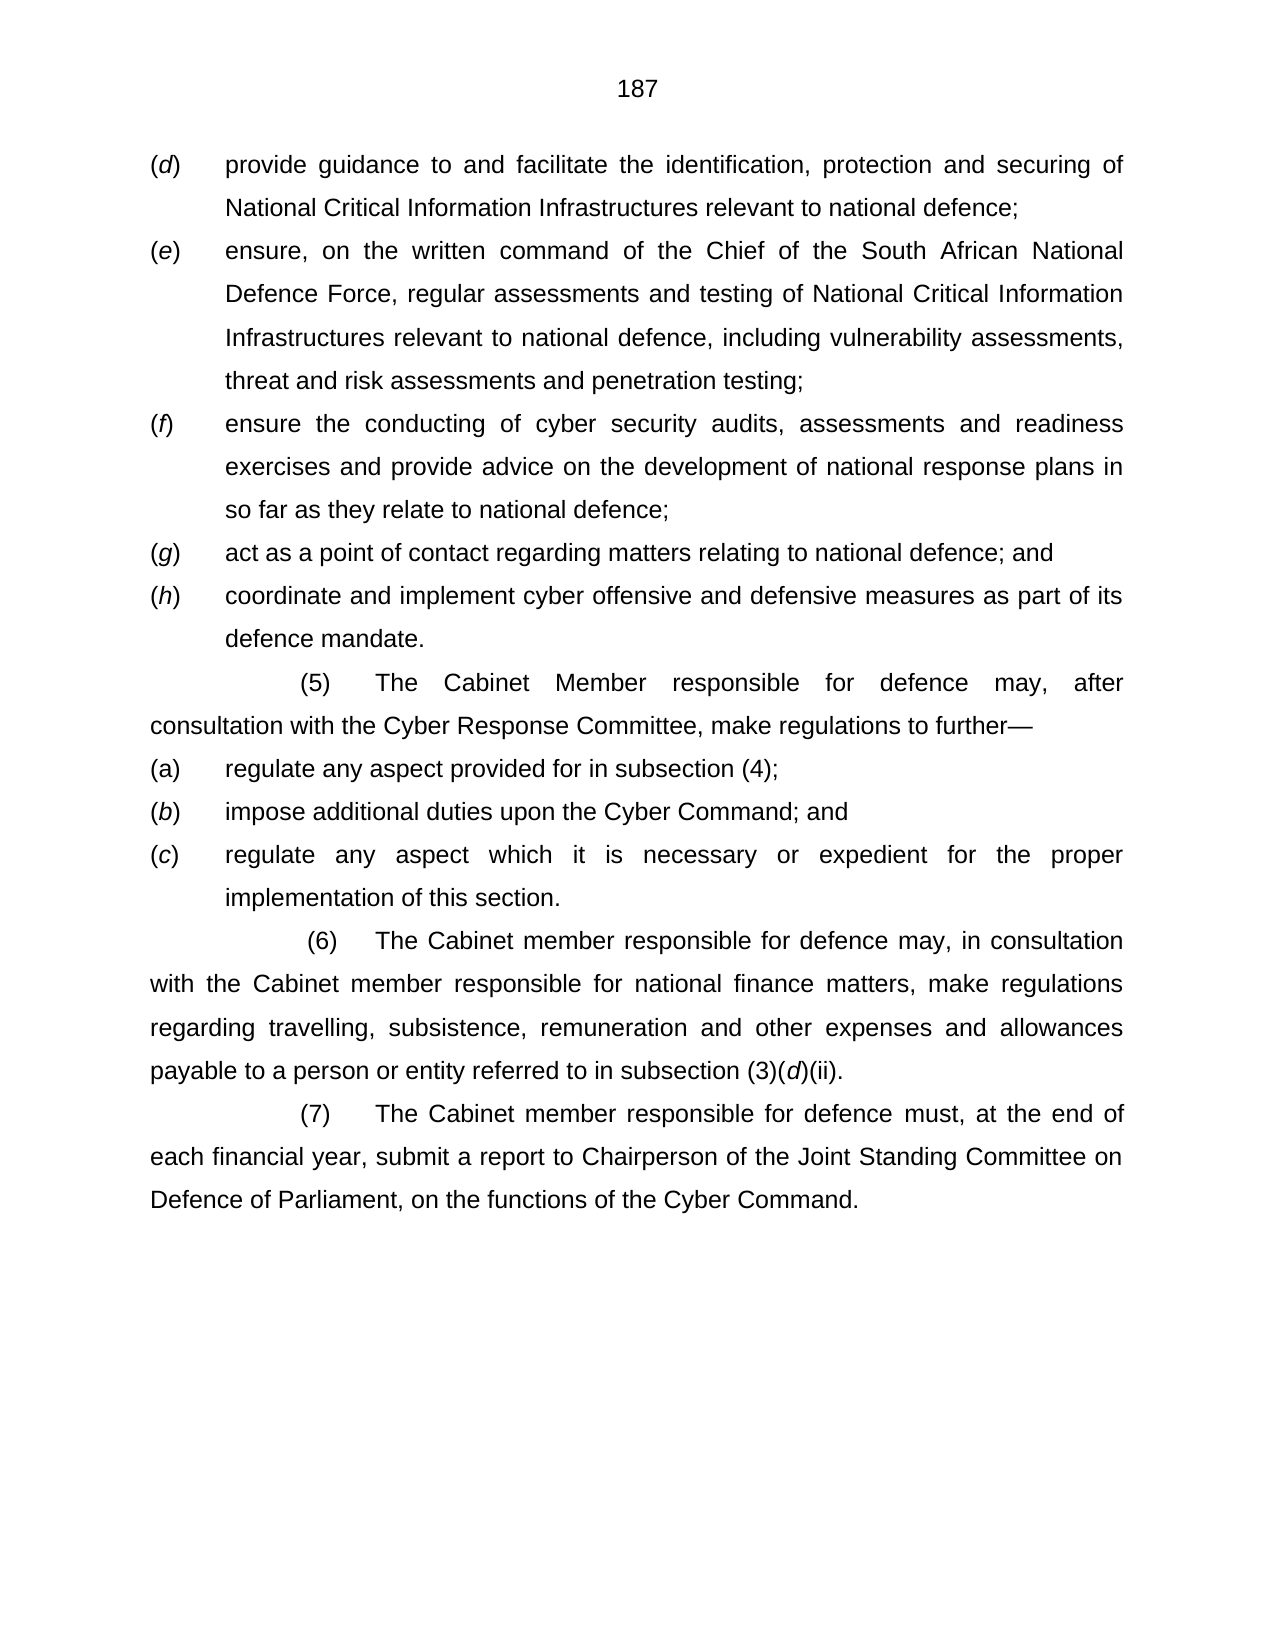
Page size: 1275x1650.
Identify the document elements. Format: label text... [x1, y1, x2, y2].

text (f) ensure the conducting of cyber security audits, assessments and readiness exercises and provide advice on the development of national response plans in so far as they relate to national defence; [150, 409, 1125, 524]
text (a) regulate any aspect provided for in subsection (4); [150, 754, 1125, 782]
text (e) ensure, on the written command of the Chief of the South African National Defence Force, regular assessments and testing of National Critical Information Infrastructures relevant to national defence, including vulnerability assessments, threat and risk assessments and penetration testing; [150, 236, 1125, 394]
text (b) impose additional duties upon the Cyber Command; and [150, 797, 1125, 826]
text (6) The Cabinet member responsible for defence may, in consultation with the Cabinet member responsible for national finance matters, make regulations regarding travelling, subsistence, remuneration and other expenses and allowances payable to a person or entity referred to in subsection (3)(d)(ii). [150, 926, 1125, 1084]
text (g) act as a point of contact regarding matters relating to national defence; and [150, 538, 1125, 567]
text (h) coordinate and implement cyber offensive and defensive measures as part of its defence mandate. [150, 581, 1125, 653]
text (7) The Cabinet member responsible for defence must, at the end of each financial year, submit a report to Chairperson of the Joint Standing Committee on Defence of Parliament, on the functions of the Cyber Command. [150, 1099, 1125, 1214]
text (c) regulate any aspect which it is necessary or expedient for the proper implementation of this section. [150, 840, 1125, 912]
text (d) provide guidance to and facilitate the identification, protection and securing of National Critical Information Infrastructures relevant to national defence; [150, 150, 1125, 222]
text (5) The Cabinet Member responsible for defence may, after consultation with the Cyber Response Committee, make regulations to further— [150, 667, 1125, 739]
